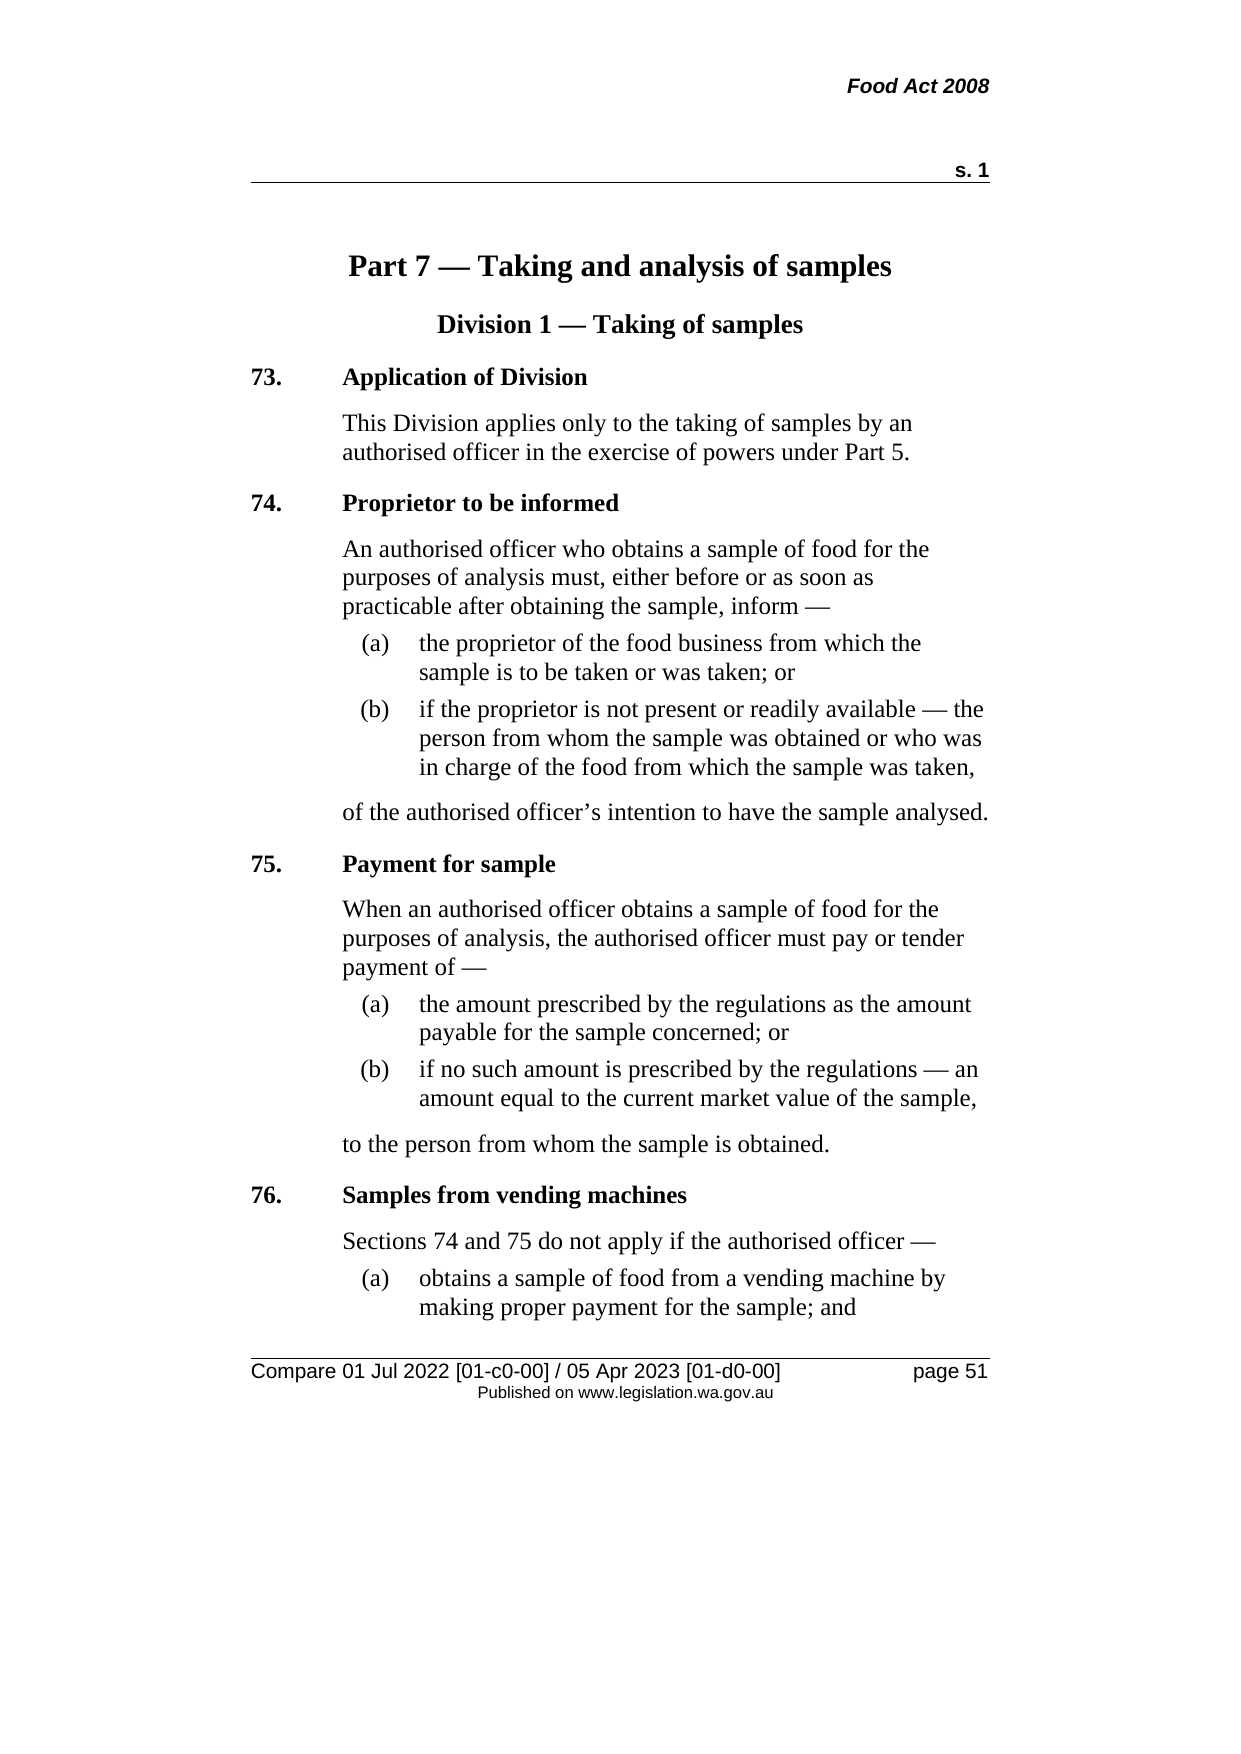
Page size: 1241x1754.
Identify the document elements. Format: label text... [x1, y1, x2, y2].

text An authorised officer who obtains a sample of food for the purposes of analysis must, either before or as soon as practicable after obtaining the sample, inform — [251, 534, 990, 620]
text (b) if no such amount is prescribed by the regulations — an amount equal to the current market value of the sample, [251, 1054, 990, 1112]
text When an authorised officer obtains a sample of food for the purposes of analysis, the authorised officer must pay or tender payment of — [251, 894, 990, 980]
text of the authorised officer’s intention to have the sample analysed. [251, 797, 990, 826]
text This Division applies only to the taking of samples by an authorised officer in the exercise of powers under Part 5. [251, 408, 990, 465]
text (a) obtains a sample of food from a vending machine by making proper payment for the sample; and [251, 1263, 990, 1320]
text to the person from whom the sample is obtained. [251, 1129, 990, 1157]
subtitle 76. Samples from vending machines [251, 1180, 990, 1209]
text Sections 74 and 75 do not apply if the authorised officer — [251, 1226, 990, 1254]
subtitle Part 7 — Taking and analysis of samples [251, 247, 990, 283]
text (b) if the proprietor is not present or readily available — the person from whom the sample was obtained or who was in charge of the food from which the sample was taken, [251, 694, 990, 780]
text (a) the amount prescribed by the regulations as the amount payable for the sample concerned; or [251, 989, 990, 1046]
text (a) the proprietor of the food business from which the sample is to be taken or was taken; or [251, 628, 990, 686]
subtitle Division 1 — Taking of samples [251, 308, 990, 339]
subtitle 75. Payment for sample [251, 849, 990, 877]
subtitle 73. Application of Division [251, 362, 990, 391]
subtitle 74. Proprietor to be informed [251, 488, 990, 517]
